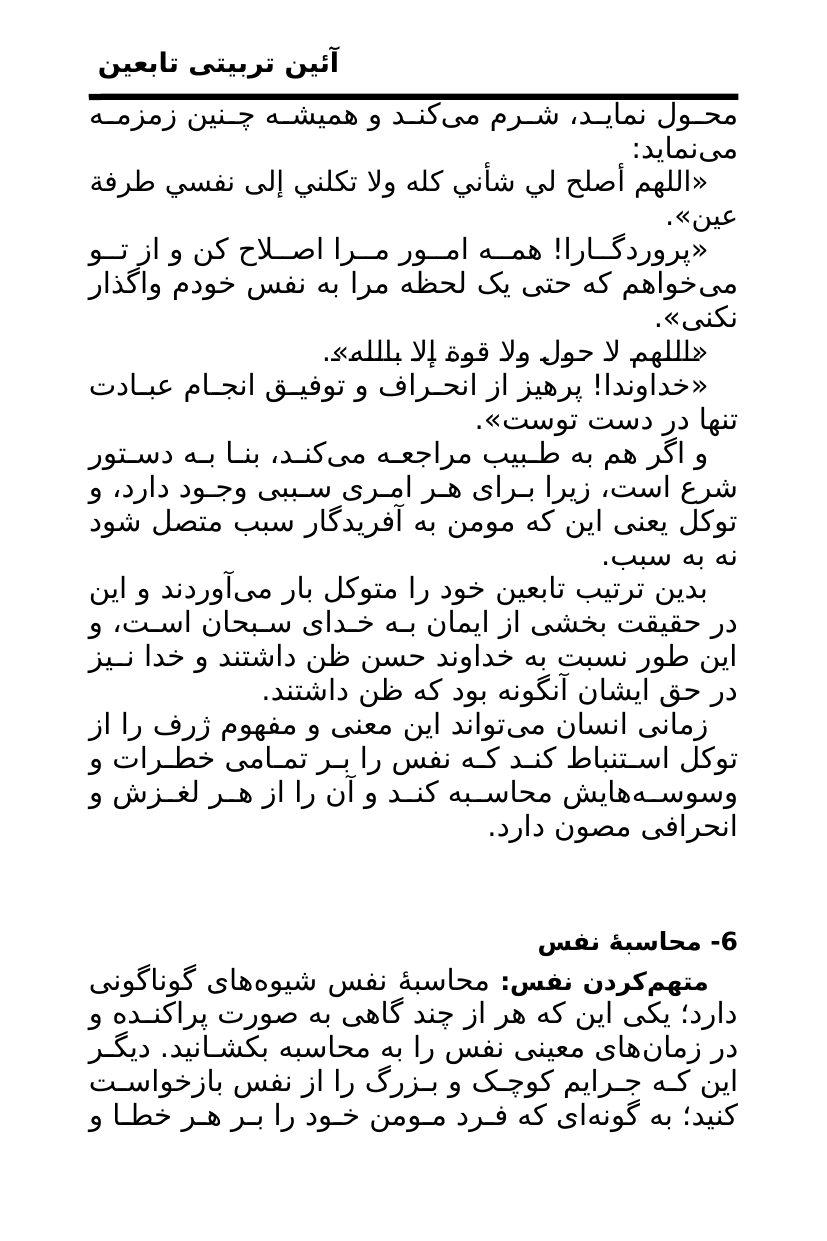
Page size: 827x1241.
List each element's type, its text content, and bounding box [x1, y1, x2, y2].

text 6- محاسبۀ نفس [89, 927, 738, 957]
text زمانی انسان می‌تواند این معنی و مفهوم ژرف را از توکل استنباط کند که نفس را بر تمامی خطرات و وسوسه‌هایش محاسبه کند و آن را از هر لغزش و انحرافی مصون دارد. [89, 708, 738, 843]
text «خداوندا! پرهیز از انحراف و توفیق انجام عبادت تنها در دست توست». [89, 368, 738, 436]
text «پروردگارا! همه امور مرا اصلاح کن و از تو می‌خواهم که حتی یک لحظه مرا به نفس خودم واگذار نکنی». [89, 232, 738, 334]
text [89, 963, 738, 1133]
text «اللهم لا حول ولا قوة إلا بالله». [89, 334, 738, 368]
text «اللهم أصلح لي شأني كله ولا تكلني إلى نفسي طرفة عين». [89, 166, 738, 232]
text و اگر هم به طبیب مراجعه می‌کند، بنا به دستور شرع است، زیرا برای هر امری سببی وجود دارد، و توکل یعنی این که مومن به آفریدگار سبب متصل شود نه به سبب. [89, 436, 738, 572]
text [89, 98, 738, 166]
text بدین ترتیب تابعین خود را متوکل بار می‌آوردند و این در حقیقت بخشی از ایمان به خدای سبحان است، و این طور نسبت به خداوند حسن ظن داشتند و خدا نیز در حق ایشان آنگونه بود که ظن داشتند. [89, 572, 738, 708]
